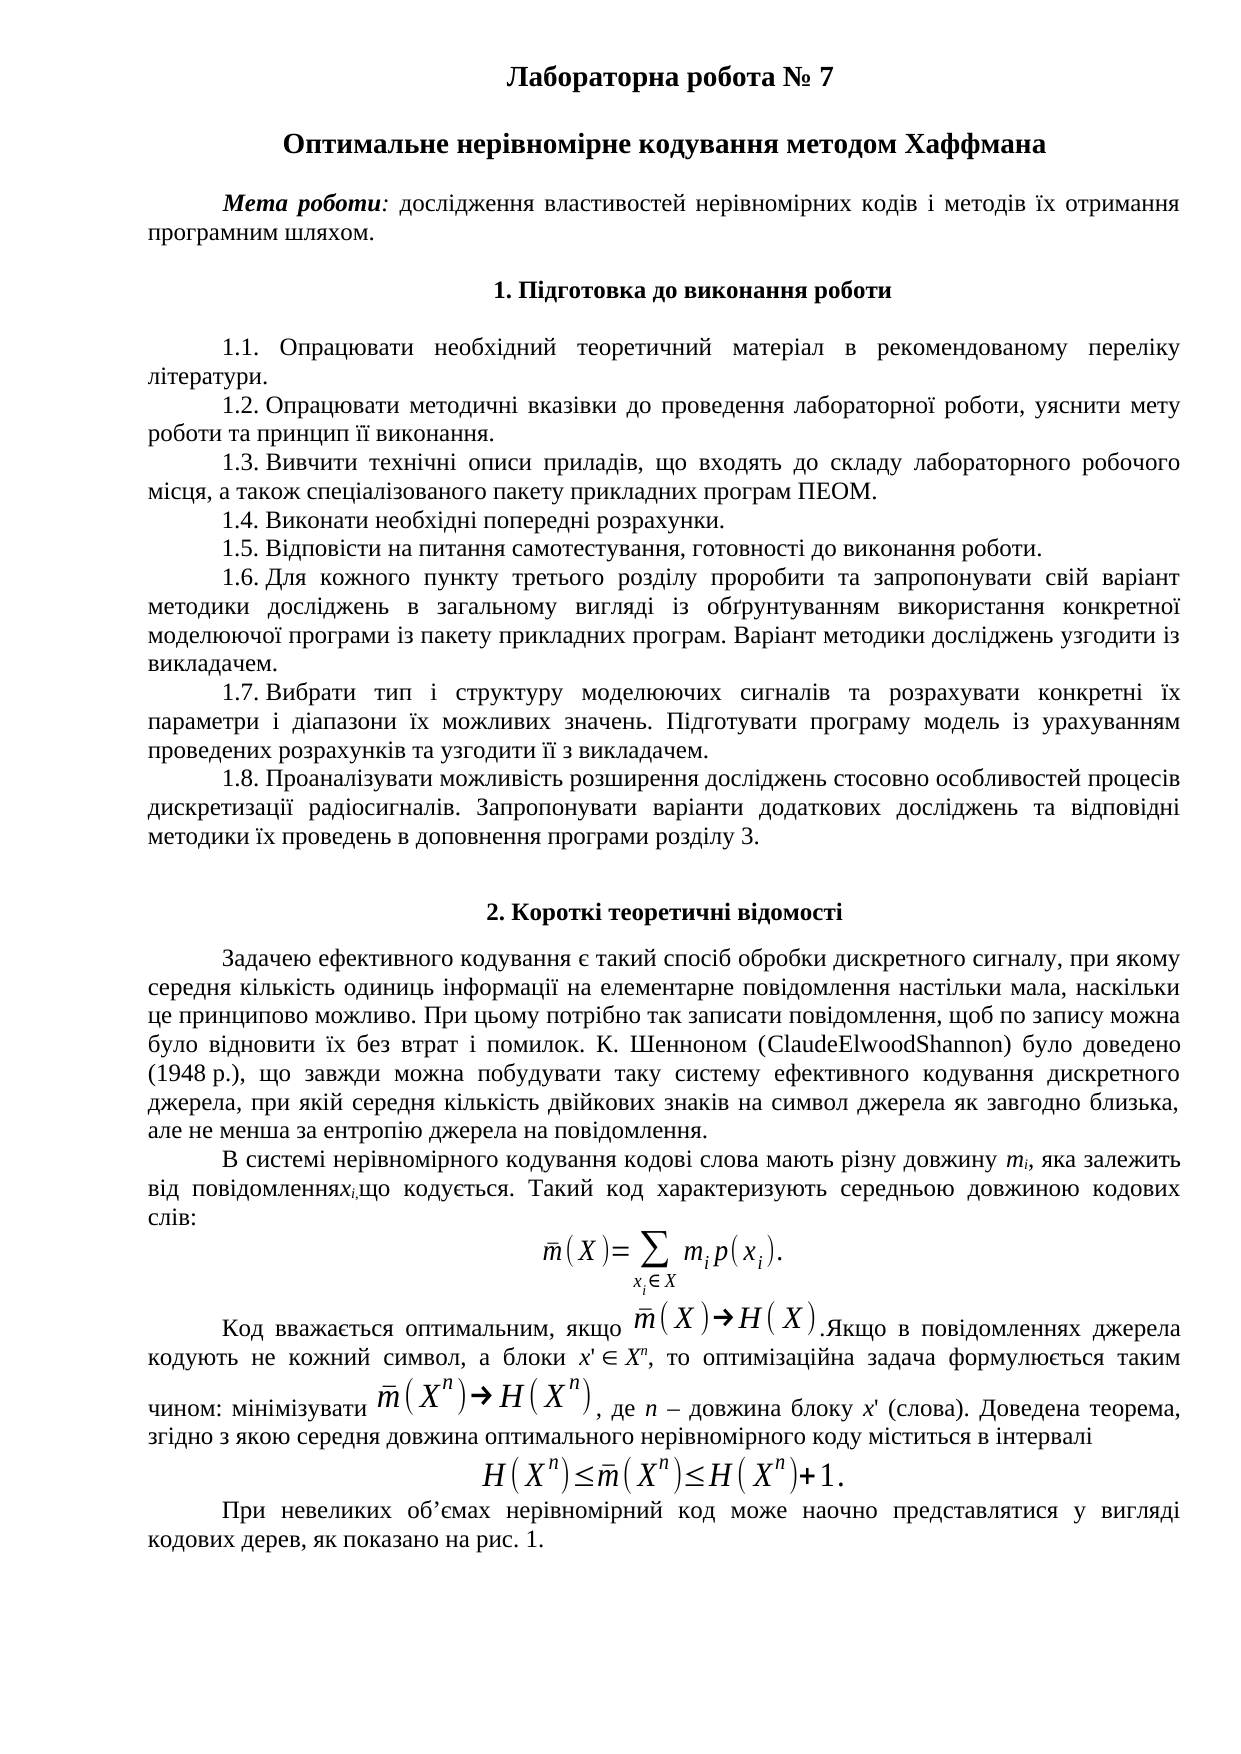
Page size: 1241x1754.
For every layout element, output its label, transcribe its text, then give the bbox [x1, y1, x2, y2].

text 2. Короткі теоретичні відомості [148, 897, 1181, 926]
text 1.2. Опрацювати методичні вказівки до проведення лабораторної роботи, уяснити мету роботи та принцип її виконання. [148, 390, 1181, 447]
text Задачею ефективного кодування є такий спосіб обробки дискретного сигналу, при якому середня кількість одиниць інформації на елементарне повідомлення настільки мала, наскільки це принципово можливо. При цьому потрібно так записати повідомлення, щоб по запису можна було відновити їх без втрат і помилок. К. Шенноном (ClaudeElwoodShannon) було доведено (1948 р.), що завжди можна побудувати таку систему ефективного кодування дискретного джерела, при якій середня кількість двійкових знаків на символ джерела як завгодно близька, але не менша за ентропію джерела на повідомлення. [148, 943, 1181, 1144]
text 1.3. Вивчити технічні описи приладів, що входять до складу лабораторного робочого місця, а також спеціалізованого пакету прикладних програм ПЕОМ. [148, 447, 1181, 505]
text 1.5. Відповісти на питання самотестування, готовності до виконання роботи. [221, 533, 1181, 562]
text 1.7. Вибрати тип і структуру моделюючих сигналів та розрахувати конкретні їх параметри і діапазони їх можливих значень. Підготувати програму модель із урахуванням проведених розрахунків та узгодити її з викладачем. [148, 677, 1181, 763]
text При невеликих об’ємах нерівномірний код може наочно представлятися у вигляді кодових дерев, як показано на рис. 1. [148, 1496, 1181, 1553]
text 1.6. Для кожного пункту третього розділу проробити та запропонувати свій варіант методики досліджень в загальному вигляді із обґрунтуванням використання конкретної моделюючої програми із пакету прикладних програм. Варіант методики досліджень узгодити із викладачем. [148, 562, 1181, 677]
text Код вважається оптимальним, якщо .Якщо в повідомленнях джерела кодують не кожний символ, а блоки x' Xn, то оптимізаційна задача формулюється таким чином: мінімізувати , де n – довжина блоку x' (слова). Доведена теорема, згідно з якою середня довжина оптимального нерівномірного коду міститься в інтервалі [148, 1299, 1181, 1450]
text 1.8. Проаналізувати можливість розширення досліджень стосовно особливостей процесів дискретизації радіосигналів. Запропонувати варіанти додаткових досліджень та відповідні методики їх проведень в доповнення програми розділу 3. [148, 763, 1181, 850]
text 1.4. Виконати необхідні попередні розрахунки. [221, 505, 1181, 533]
text В системі нерівномірного кодування кодові слова мають різну довжину mi, яка залежить від повідомленняxi,що кодується. Такий код характеризують середньою довжиною кодових слів: [148, 1144, 1181, 1230]
text Лабораторна робота № 7 [159, 59, 1181, 93]
text Мета роботи: дослідження властивостей нерівномірних кодів і методів їх отримання програмним шляхом. [148, 188, 1181, 246]
text Оптимальне нерівномірне кодування методом Хаффмана [148, 126, 1181, 160]
text 1. Підготовка до виконання роботи [148, 275, 1181, 303]
text 1.1. Опрацювати необхідний теоретичний матеріал в рекомендованому переліку літератури. [148, 332, 1181, 390]
